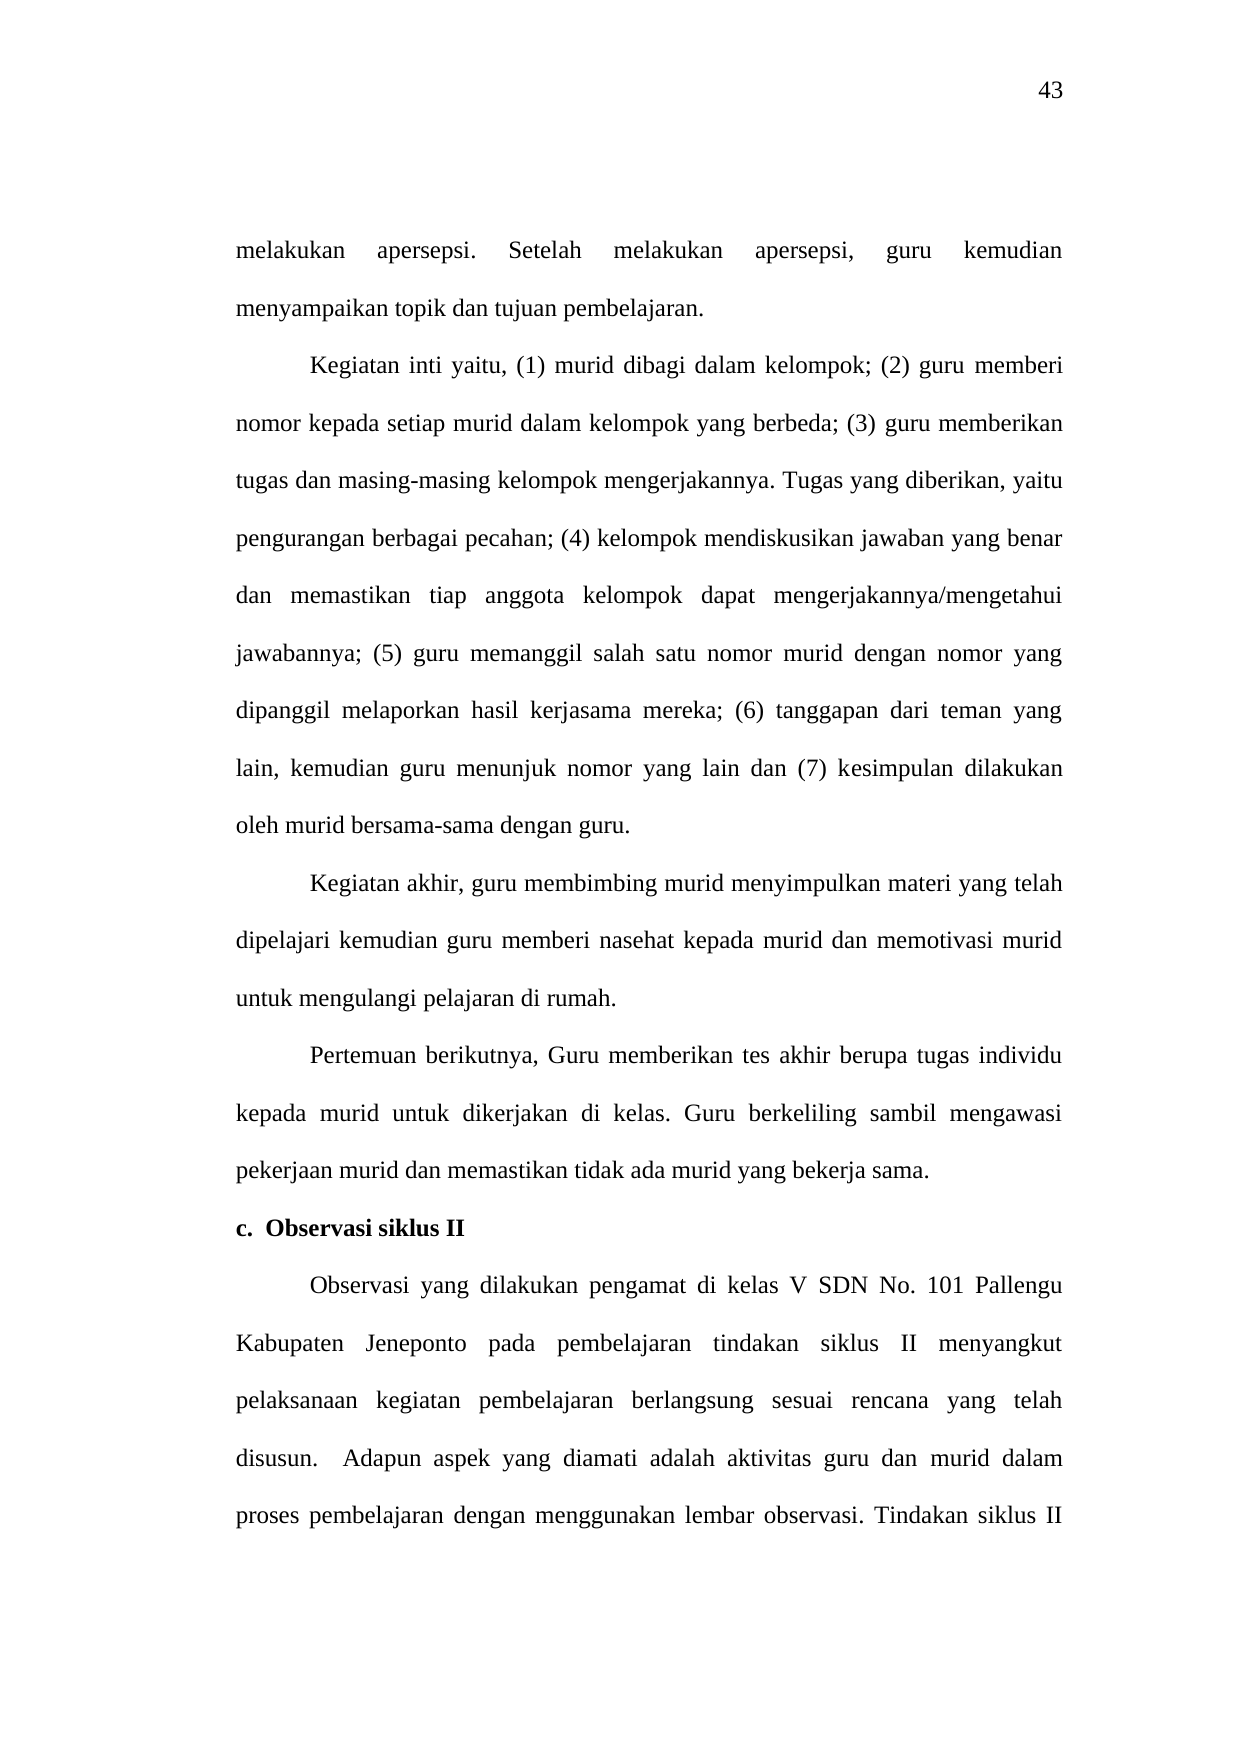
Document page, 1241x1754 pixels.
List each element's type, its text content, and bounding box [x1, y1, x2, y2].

text Kegiatan akhir, guru membimbing murid menyimpulkan materi yang telah dipelajari kemudian guru memberi nasehat kepada murid dan memotivasi murid untuk mengulangi pelajaran di rumah. [236, 868, 1063, 1012]
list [236, 1271, 1063, 1529]
text Pertemuan berikutnya, Guru memberikan tes akhir berupa tugas individu kepada murid untuk dikerjakan di kelas. Guru berkeliling sambil mengawasi pekerjaan murid dan memastikan tidak ada murid yang bekerja sama. [236, 1041, 1063, 1184]
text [236, 236, 1063, 322]
list Observasi siklus II [236, 1213, 1063, 1242]
text Kegiatan inti yaitu, (1) murid dibagi dalam kelompok; (2) guru memberi nomor kepada setiap murid dalam kelompok yang berbeda; (3) guru memberikan tugas dan masing-masing kelompok mengerjakannya. Tugas yang diberikan, yaitu pengurangan berbagai pecahan; (4) kelompok mendiskusikan jawaban yang benar dan memastikan tiap anggota kelompok dapat mengerjakannya/mengetahui jawabannya; (5) guru memanggil salah satu nomor murid dengan nomor yang dipanggil melaporkan hasil kerjasama mereka; (6) tanggapan dari teman yang lain, kemudian guru menunjuk nomor yang lain dan (7) kesimpulan dilakukan oleh murid bersama-sama dengan guru. [236, 351, 1063, 839]
